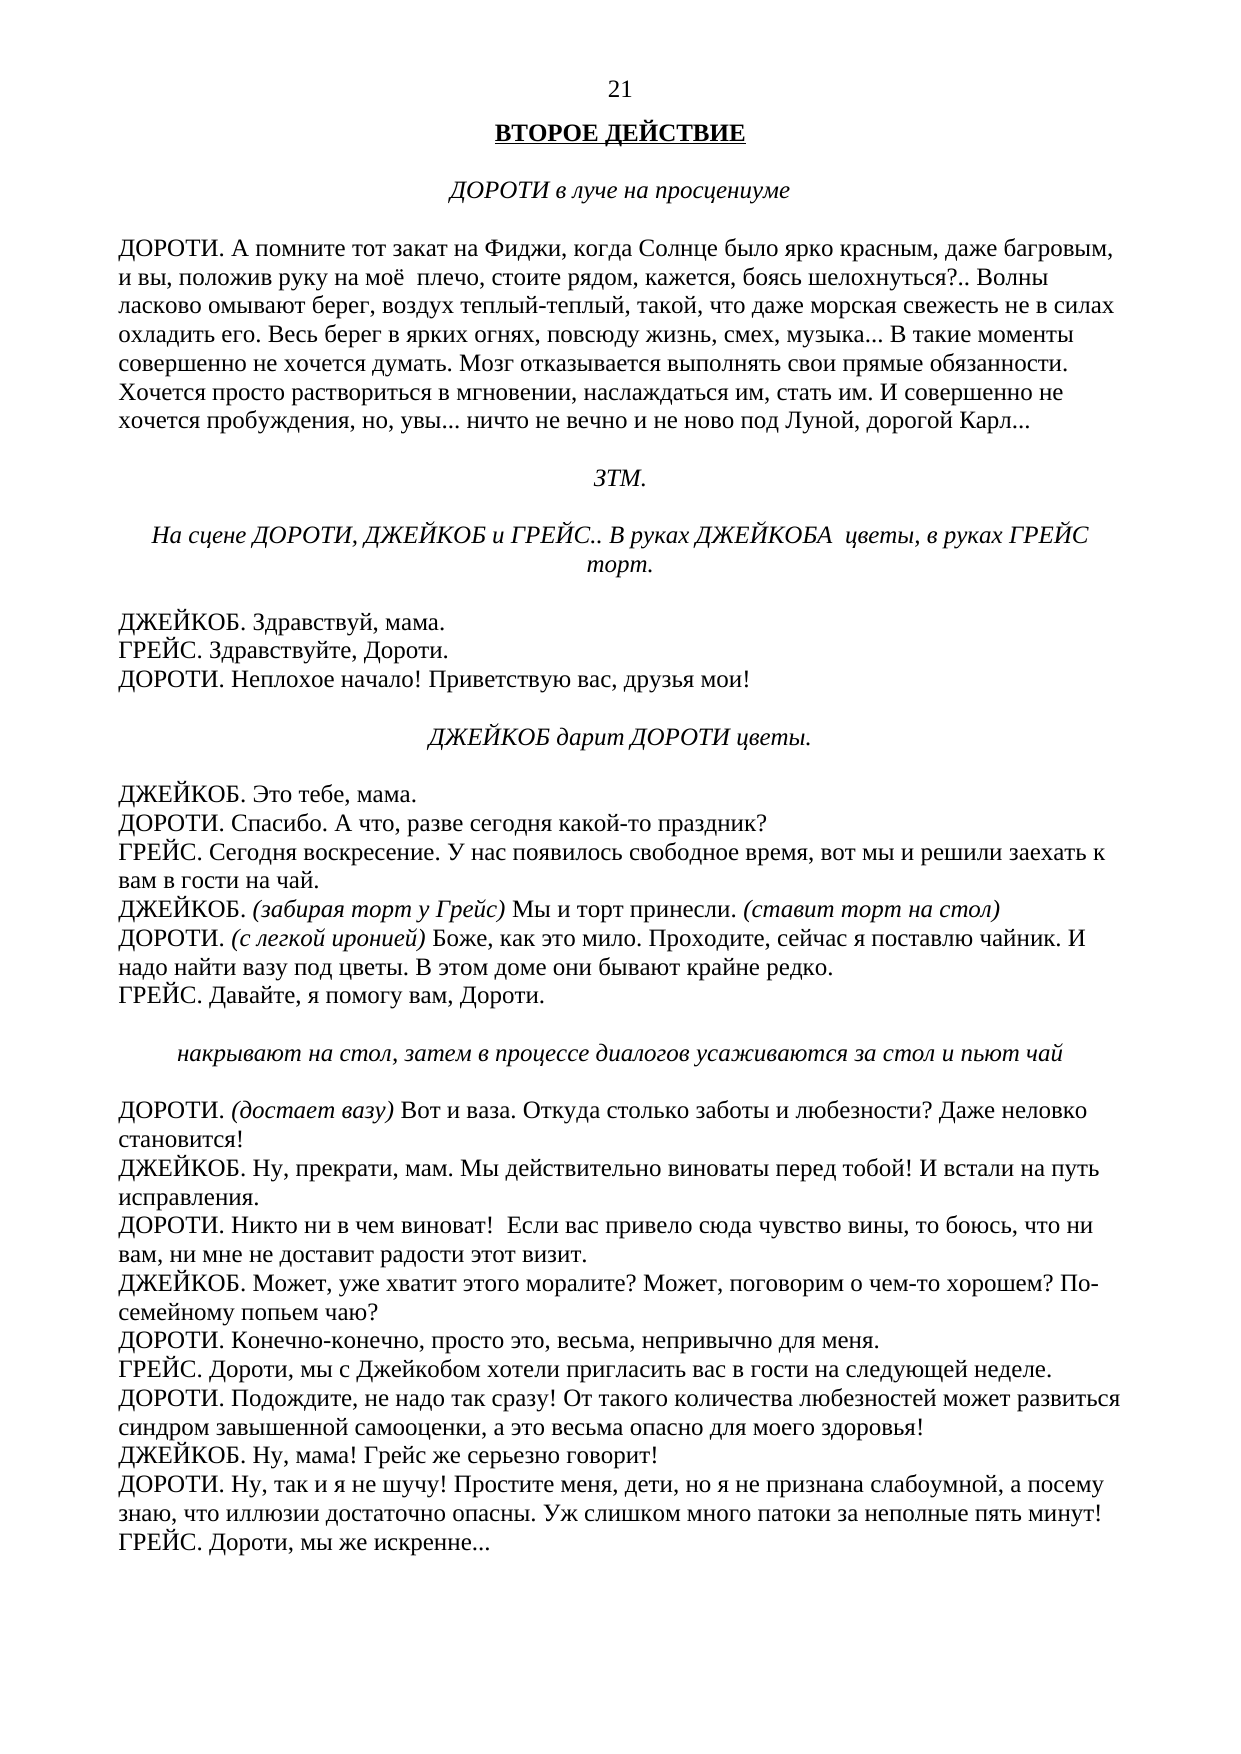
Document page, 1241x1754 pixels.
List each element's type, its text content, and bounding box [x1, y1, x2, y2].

text ДОРОТИ. А помните тот закат на Фиджи, когда Солнце было ярко красным, даже багровым, и вы, положив руку на моё плечо, стоите рядом, кажется, боясь шелохнуться?.. Волны ласково омывают берег, воздух теплый-теплый, такой, что даже морская свежесть не в силах охладить его. Весь берег в ярких огнях, повсюду жизнь, смех, музыка... В такие моменты совершенно не хочется думать. Мозг отказывается выполнять свои прямые обязанности. Хочется просто раствориться в мгновении, наслаждаться им, стать им. И совершенно не хочется пробуждения, но, увы... ничто не вечно и не ново под Луной, дорогой Карл... [118, 233, 1122, 434]
text ДЖЕЙКОБ дарит ДОРОТИ цветы. [118, 722, 1122, 751]
text ДЖЕЙКОБ. Это тебе, мама. [118, 779, 1122, 808]
text ДОРОТИ в луче на просцениуме [118, 176, 1122, 204]
text ГРЕЙС. Давайте, я помогу вам, Дороти. [118, 981, 1122, 1009]
text ГРЕЙС. Здравствуйте, Дороти. [118, 636, 1122, 664]
text ДЖЕЙКОБ. (забирая торт у Грейс) Мы и торт принесли. (ставит торт на стол) [118, 894, 1122, 923]
text ГРЕЙС. Сегодня воскресение. У нас появилось свободное время, вот мы и решили заехать к вам в гости на чай. [118, 837, 1122, 894]
text ДОРОТИ. (с легкой иронией) Боже, как это мило. Проходите, сейчас я поставлю чайник. И надо найти вазу под цветы. В этом доме они бывают крайне редко. [118, 923, 1122, 981]
text ДЖЕЙКОБ. Ну, прекрати, мам. Мы действительно виноваты перед тобой! И встали на путь исправления. [118, 1153, 1122, 1211]
text ДОРОТИ. Ну, так и я не шучу! Простите меня, дети, но я не признана слабоумной, а посему знаю, что иллюзии достаточно опасны. Уж слишком много патоки за неполные пять минут! [118, 1469, 1122, 1527]
text ВТОРОЕ ДЕЙСТВИЕ [118, 118, 1122, 147]
text ГРЕЙС. Дороти, мы с Джейкобом хотели пригласить вас в гости на следующей неделе. [118, 1354, 1122, 1383]
text ДОРОТИ. Конечно-конечно, просто это, весьма, непривычно для меня. [118, 1326, 1122, 1354]
text ДОРОТИ. Подождите, не надо так сразу! От такого количества любезностей может развиться синдром завышенной самооценки, а это весьма опасно для моего здоровья! [118, 1383, 1122, 1441]
text ДЖЕЙКОБ. Может, уже хватит этого моралите? Может, поговорим о чем-то хорошем? По-семейному попьем чаю? [118, 1268, 1122, 1326]
text ДОРОТИ. Неплохое начало! Приветствую вас, друзья мои! [118, 664, 1122, 693]
text накрывают на стол, затем в процессе диалогов усаживаются за стол и пьют чай [118, 1038, 1122, 1067]
text На сцене ДОРОТИ, ДЖЕЙКОБ и ГРЕЙС.. В руках ДЖЕЙКОБА цветы, в руках ГРЕЙС торт. [118, 521, 1122, 578]
text ДОРОТИ. Никто ни в чем виноват! Если вас привело сюда чувство вины, то боюсь, что ни вам, ни мне не доставит радости этот визит. [118, 1211, 1122, 1268]
text ЗТМ. [118, 463, 1122, 492]
text ДОРОТИ. (достает вазу) Вот и ваза. Откуда столько заботы и любезности? Даже неловко становится! [118, 1096, 1122, 1153]
text ДЖЕЙКОБ. Ну, мама! Грейс же серьезно говорит! [118, 1441, 1122, 1469]
text ДОРОТИ. Спасибо. А что, разве сегодня какой-то праздник? [118, 808, 1122, 837]
text ГРЕЙС. Дороти, мы же искренне... [118, 1527, 1122, 1556]
text ДЖЕЙКОБ. Здравствуй, мама. [118, 607, 1122, 636]
